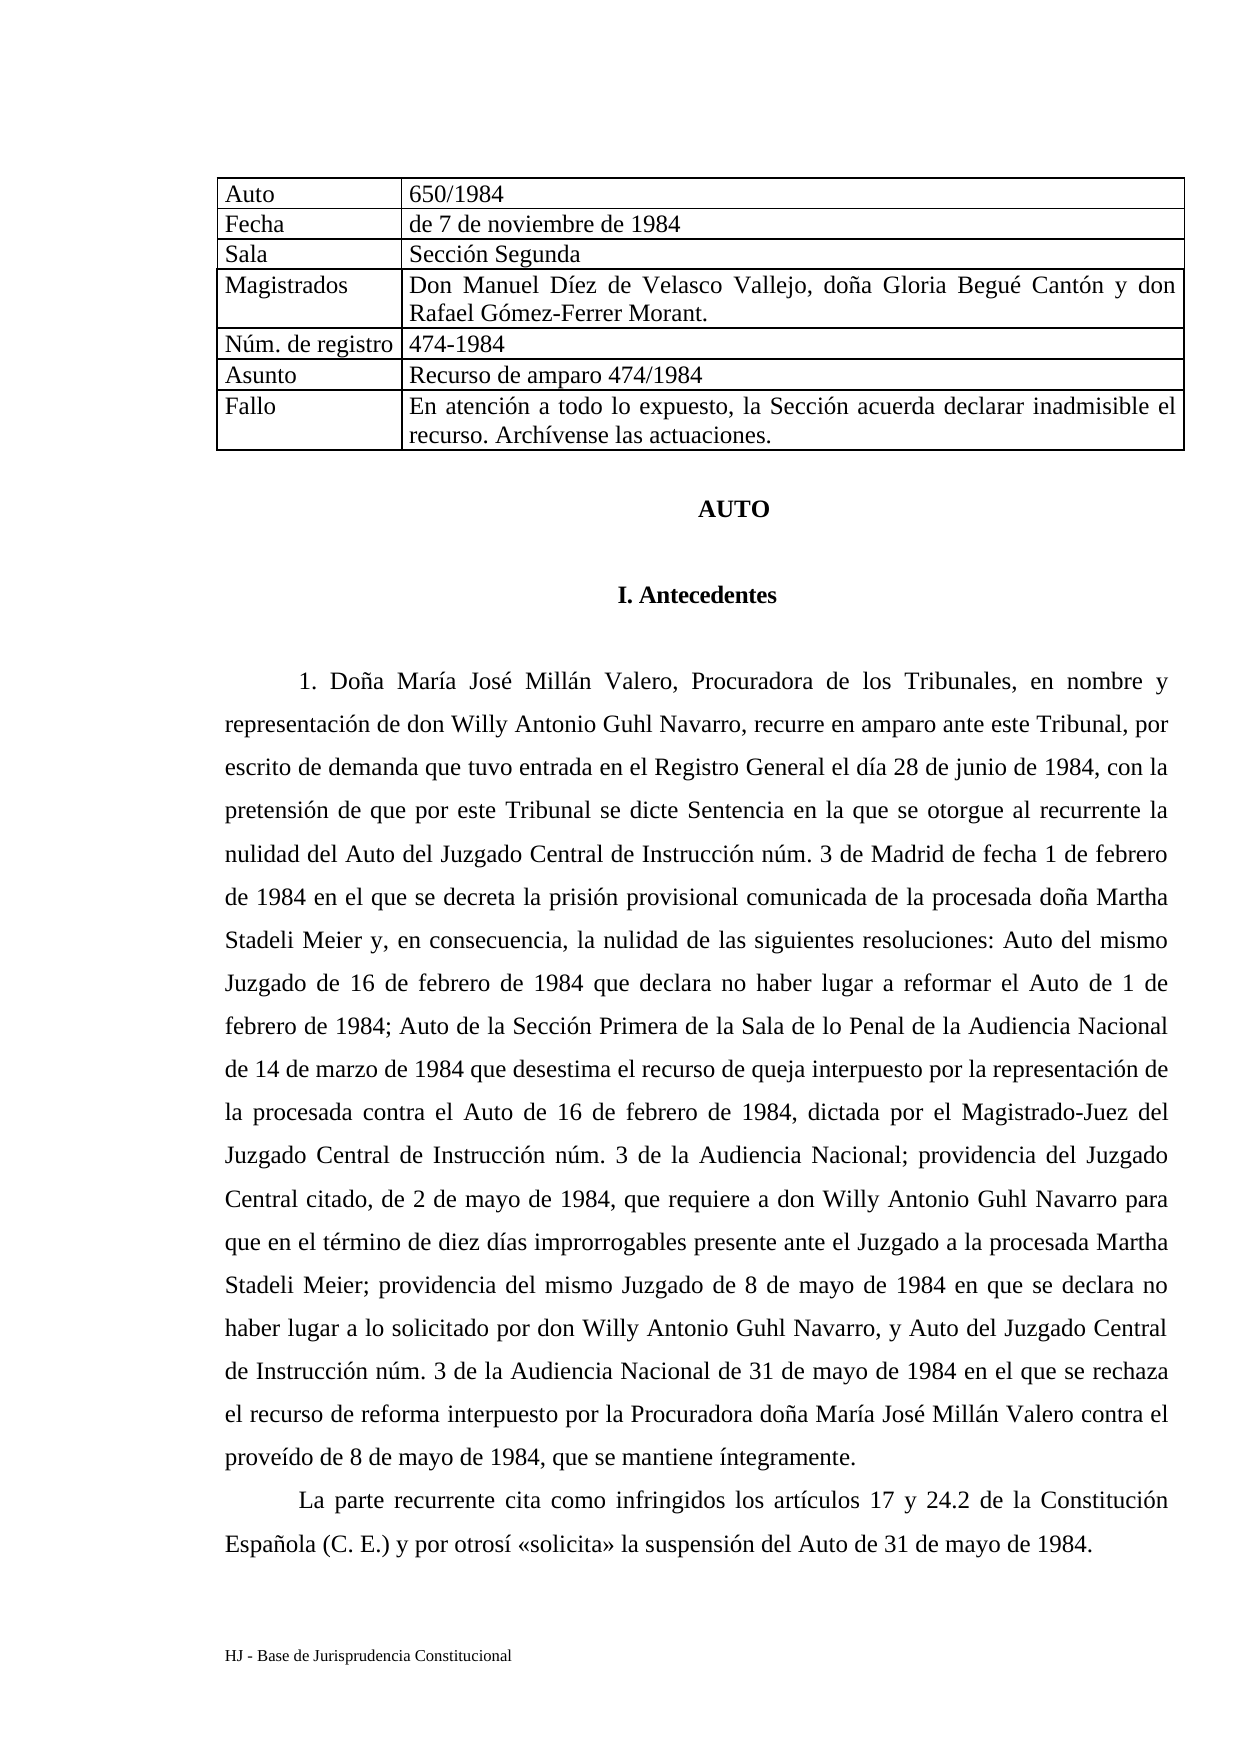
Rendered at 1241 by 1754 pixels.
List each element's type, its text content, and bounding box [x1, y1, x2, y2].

text AUTO [224, 494, 1169, 522]
table_header Auto [218, 179, 401, 207]
table_cell Asunto [218, 360, 401, 389]
table_header 650/1984 [402, 179, 1184, 207]
table_cell Núm. de registro [218, 329, 401, 358]
text I. Antecedentes [224, 580, 1169, 609]
table_cell Sección Segunda [402, 240, 1184, 268]
text La parte recurrente cita como infringidos los artículos 17 y 24.2 de la Constitución Española (C. E.) y por otrosí «solicita» la suspensión del Auto de 31 de mayo de 1984. [224, 1486, 1169, 1557]
table_cell Fallo [218, 391, 401, 448]
table_cell Fecha [218, 209, 401, 238]
table_cell de 7 de noviembre de 1984 [402, 209, 1184, 238]
table_cell Sala [218, 240, 401, 268]
table_cell Don Manuel Díez de Velasco Vallejo, doña Gloria Begué Cantón y don Rafael Gómez-Ferrer Morant. [403, 270, 1183, 327]
text 1. Doña María José Millán Valero, Procuradora de los Tribunales, en nombre y representación de don Willy Antonio Guhl Navarro, recurre en amparo ante este Tribunal, por escrito de demanda que tuvo entrada en el Registro General el día 28 de junio de 1984, con la pretensión de que por este Tribunal se dicte Sentencia en la que se otorgue al recurrente la nulidad del Auto del Juzgado Central de Instrucción núm. 3 de Madrid de fecha 1 de febrero de 1984 en el que se decreta la prisión provisional comunicada de la procesada doña Martha Stadeli Meier y, en consecuencia, la nulidad de las siguientes resoluciones: Auto del mismo Juzgado de 16 de febrero de 1984 que declara no haber lugar a reformar el Auto de 1 de febrero de 1984; Auto de la Sección Primera de la Sala de lo Penal de la Audiencia Nacional de 14 de marzo de 1984 que desestima el recurso de queja interpuesto por la representación de la procesada contra el Auto de 16 de febrero de 1984, dictada por el Magistrado-Juez del Juzgado Central de Instrucción núm. 3 de la Audiencia Nacional; providencia del Juzgado Central citado, de 2 de mayo de 1984, que requiere a don Willy Antonio Guhl Navarro para que en el término de diez días improrrogables presente ante el Juzgado a la procesada Martha Stadeli Meier; providencia del mismo Juzgado de 8 de mayo de 1984 en que se declara no haber lugar a lo solicitado por don Willy Antonio Guhl Navarro, y Auto del Juzgado Central de Instrucción núm. 3 de la Audiencia Nacional de 31 de mayo de 1984 en el que se rechaza el recurso de reforma interpuesto por la Procuradora doña María José Millán Valero contra el proveído de 8 de mayo de 1984, que se mantiene íntegramente. [224, 666, 1169, 1471]
table_cell Recurso de amparo 474/1984 [403, 360, 1183, 389]
table_cell 474-1984 [403, 329, 1183, 358]
table_cell Magistrados [218, 270, 401, 327]
table_cell En atención a todo lo expuesto, la Sección acuerda declarar inadmisible el recurso. Archívense las actuaciones. [403, 391, 1183, 448]
